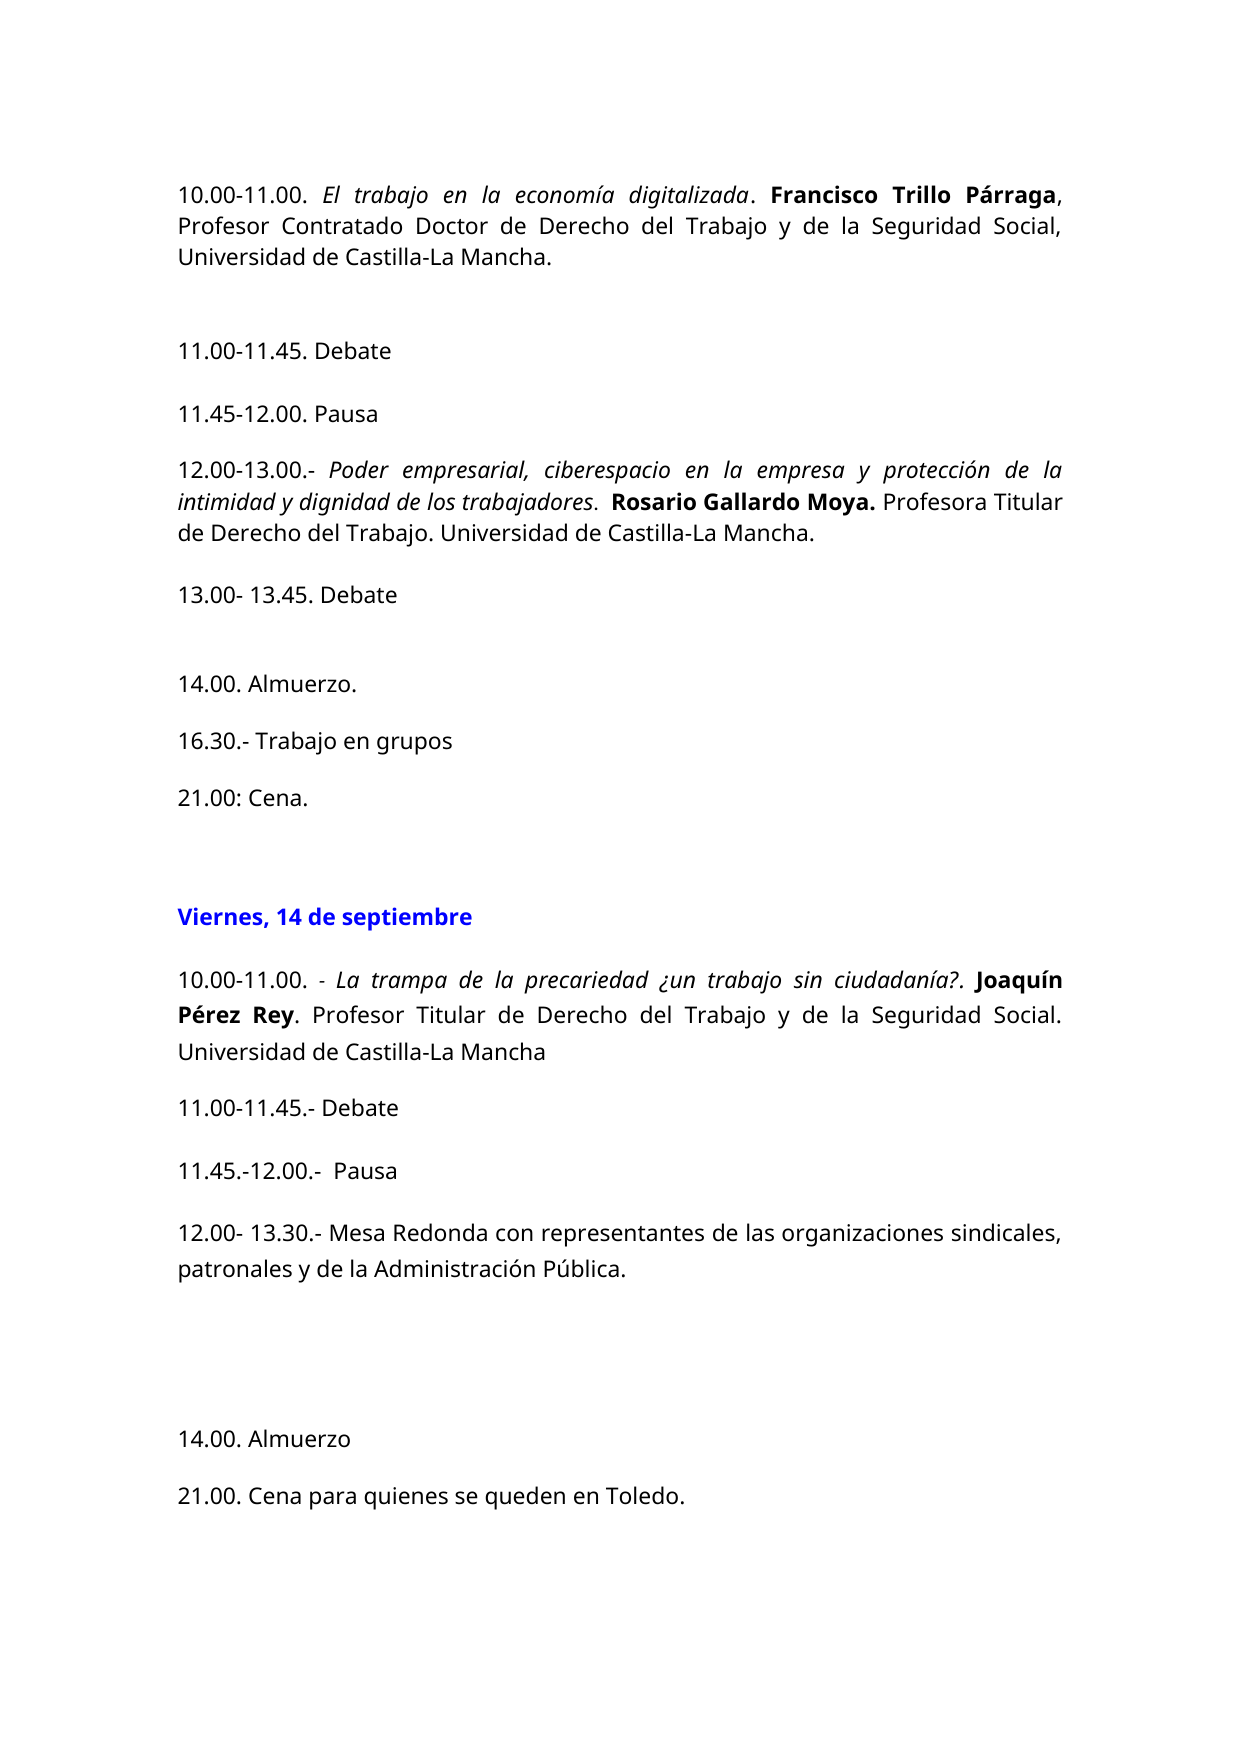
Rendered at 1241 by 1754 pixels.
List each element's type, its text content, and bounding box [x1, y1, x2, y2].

text 10.00-11.00. - La trampa de la precariedad ¿un trabajo sin ciudadanía?. Joaquín Pérez Rey. Profesor Titular de Derecho del Trabajo y de la Seguridad Social. Universidad de Castilla-La Mancha [177, 963, 1063, 1067]
text 11.00-11.45. Debate [177, 335, 1063, 366]
text 21.00: Cena. [177, 782, 1063, 813]
text 14.00. Almuerzo. [177, 668, 1063, 699]
text Viernes, 14 de septiembre [177, 901, 1063, 932]
text 12.00-13.00.- Poder empresarial, ciberespacio en la empresa y protección de la intimidad y dignidad de los trabajadores. Rosario Gallardo Moya. Profesora Titular de Derecho del Trabajo. Universidad de Castilla-La Mancha. [177, 454, 1063, 548]
text 11.00-11.45.- Debate [177, 1092, 1063, 1123]
text 12.00- 13.30.- Mesa Redonda con representantes de las organizaciones sindicales, patronales y de la Administración Pública. [177, 1217, 1063, 1284]
text 10.00-11.00. El trabajo en la economía digitalizada. Francisco Trillo Párraga, Profesor Contratado Doctor de Derecho del Trabajo y de la Seguridad Social, Universidad de Castilla-La Mancha. [177, 179, 1063, 273]
text 14.00. Almuerzo [177, 1423, 1063, 1455]
text 21.00. Cena para quienes se queden en Toledo. [177, 1480, 1063, 1511]
text 11.45-12.00. Pausa [177, 398, 1063, 429]
text 16.30.- Trabajo en grupos [177, 725, 1063, 756]
text 11.45.-12.00.- Pausa [177, 1155, 1063, 1186]
text 13.00- 13.45. Debate [177, 579, 1063, 611]
